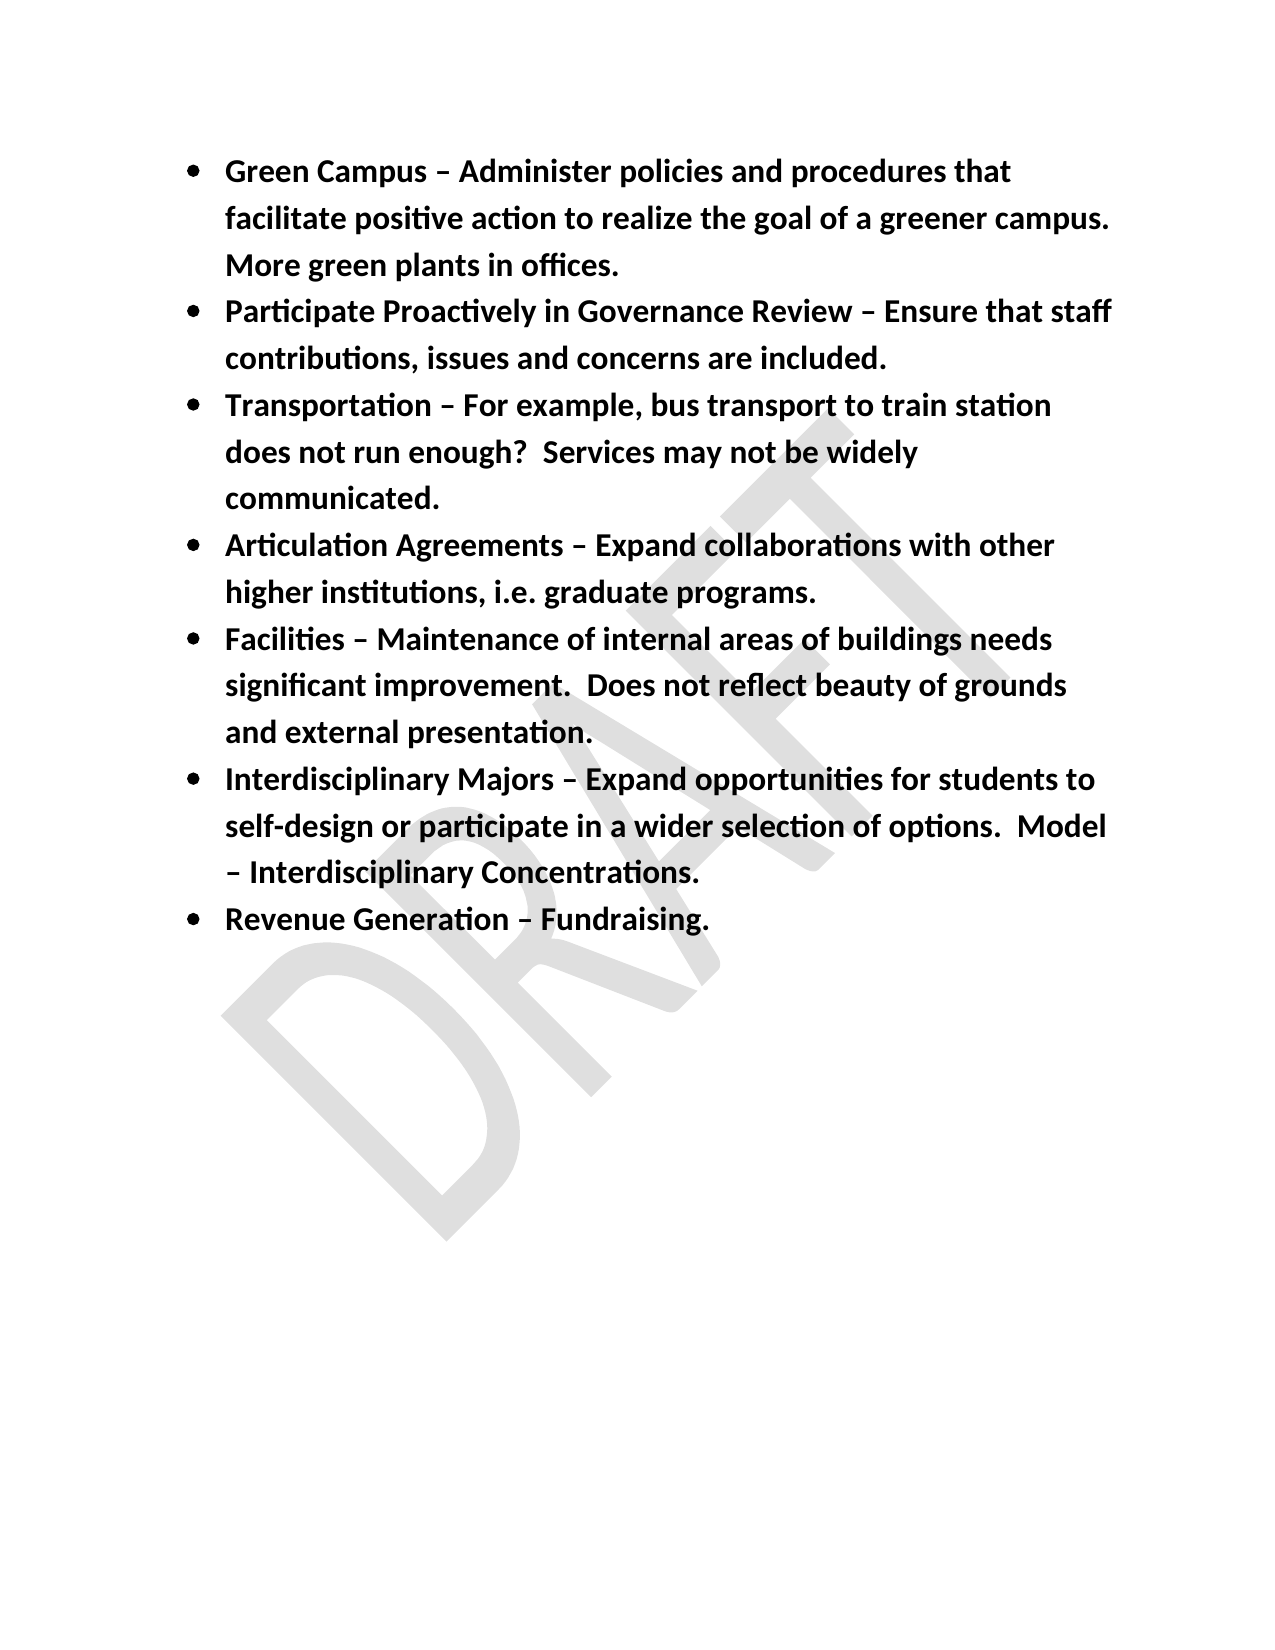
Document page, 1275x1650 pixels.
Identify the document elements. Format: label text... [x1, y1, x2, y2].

list Green Campus – Administer policies and procedures that facilitate positive action to realize the goal of a greener campus. More green plants in offices. [187, 150, 1125, 284]
list Revenue Generation – Fundraising. [187, 898, 1125, 939]
list Facilities – Maintenance of internal areas of buildings needs significant improvement. Does not reflect beauty of grounds and external presentation. [187, 618, 1125, 752]
list Articulation Agreements – Expand collaborations with other higher institutions, i.e. graduate programs. [187, 524, 1125, 612]
list Transportation – For example, bus transport to train station does not run enough? Services may not be widely communicated. [187, 384, 1125, 518]
list Participate Proactively in Governance Review – Ensure that staff contributions, issues and concerns are included. [187, 290, 1125, 378]
list Interdisciplinary Majors – Expand opportunities for students to self-design or participate in a wider selection of options. Model – Interdisciplinary Concentrations. [187, 758, 1125, 892]
